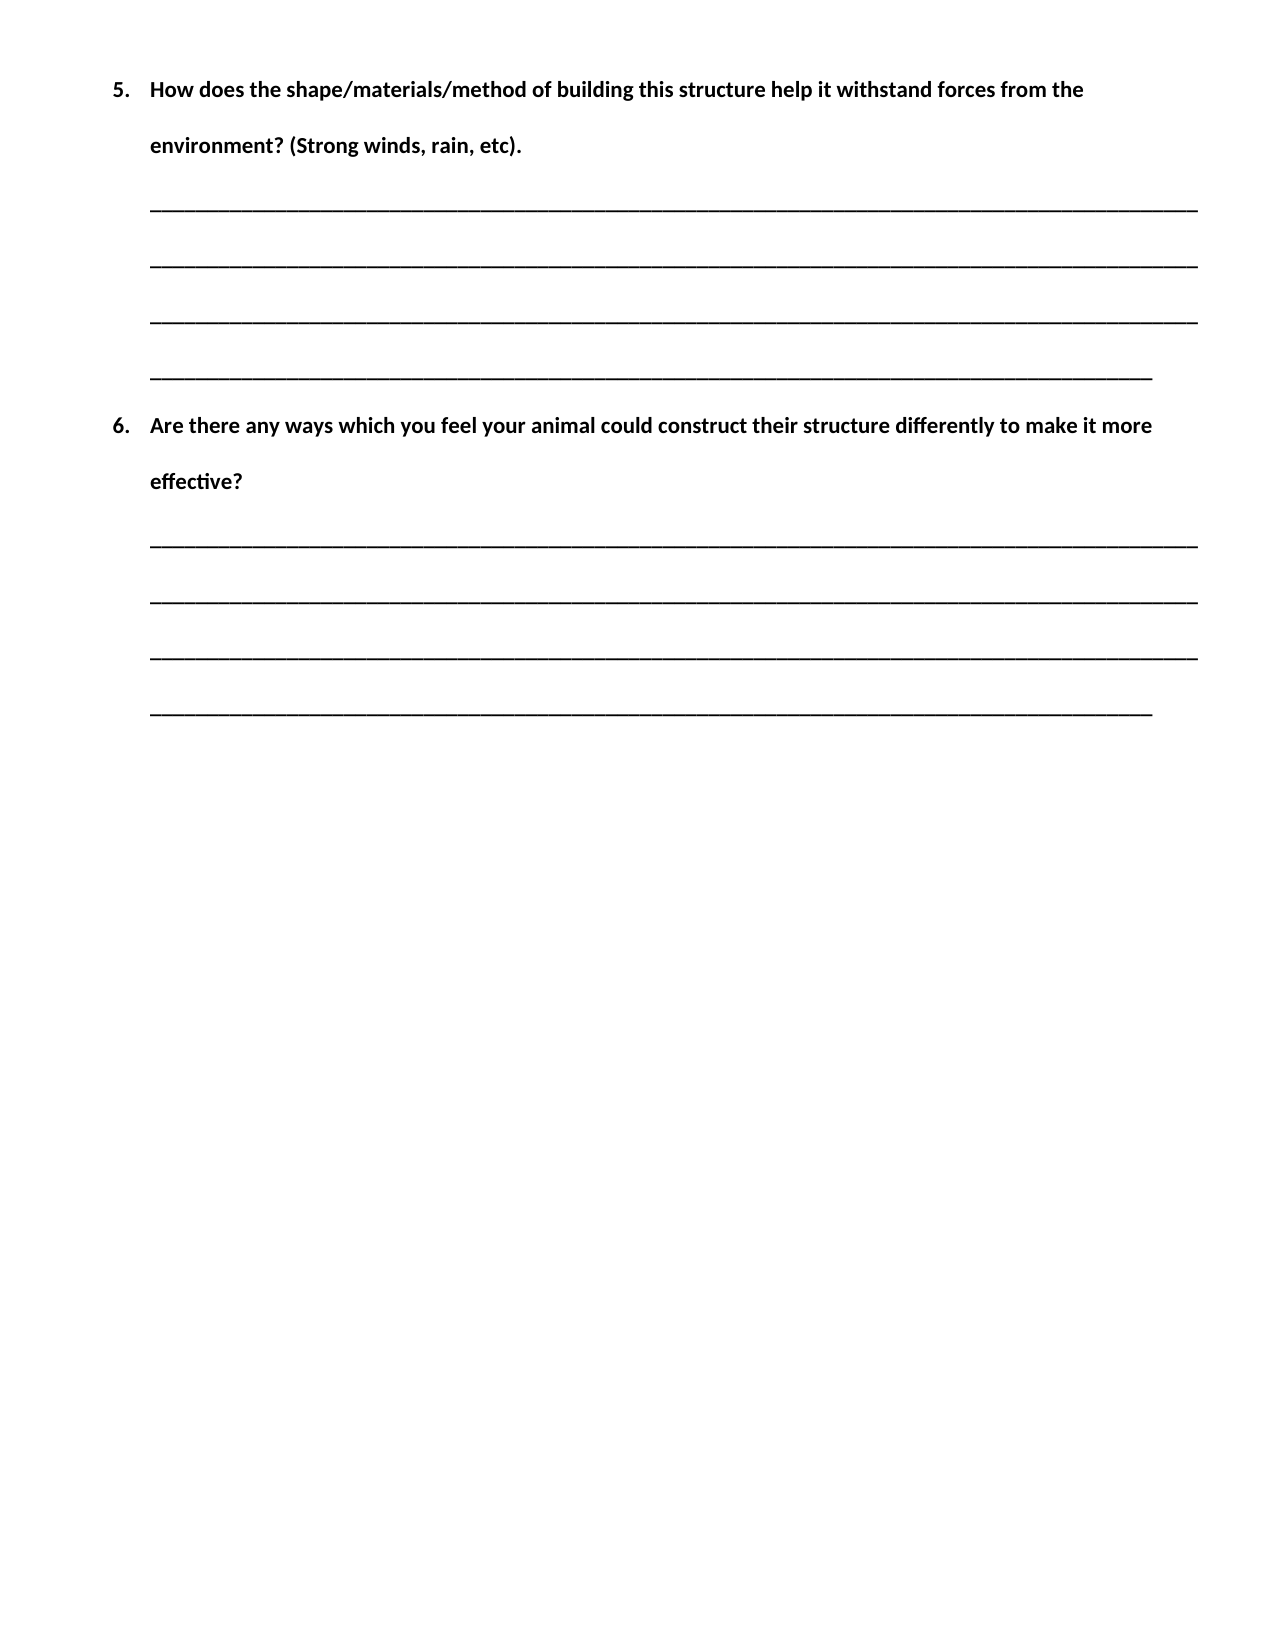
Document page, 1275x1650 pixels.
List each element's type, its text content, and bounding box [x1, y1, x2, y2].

list How does the shape/materials/method of building this structure help it withstand forces from the environment? (Strong winds, rain, etc). [112, 75, 1200, 159]
list Are there any ways which you feel your animal could construct their structure differently to make it more effective? [112, 411, 1200, 495]
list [150, 187, 1200, 383]
